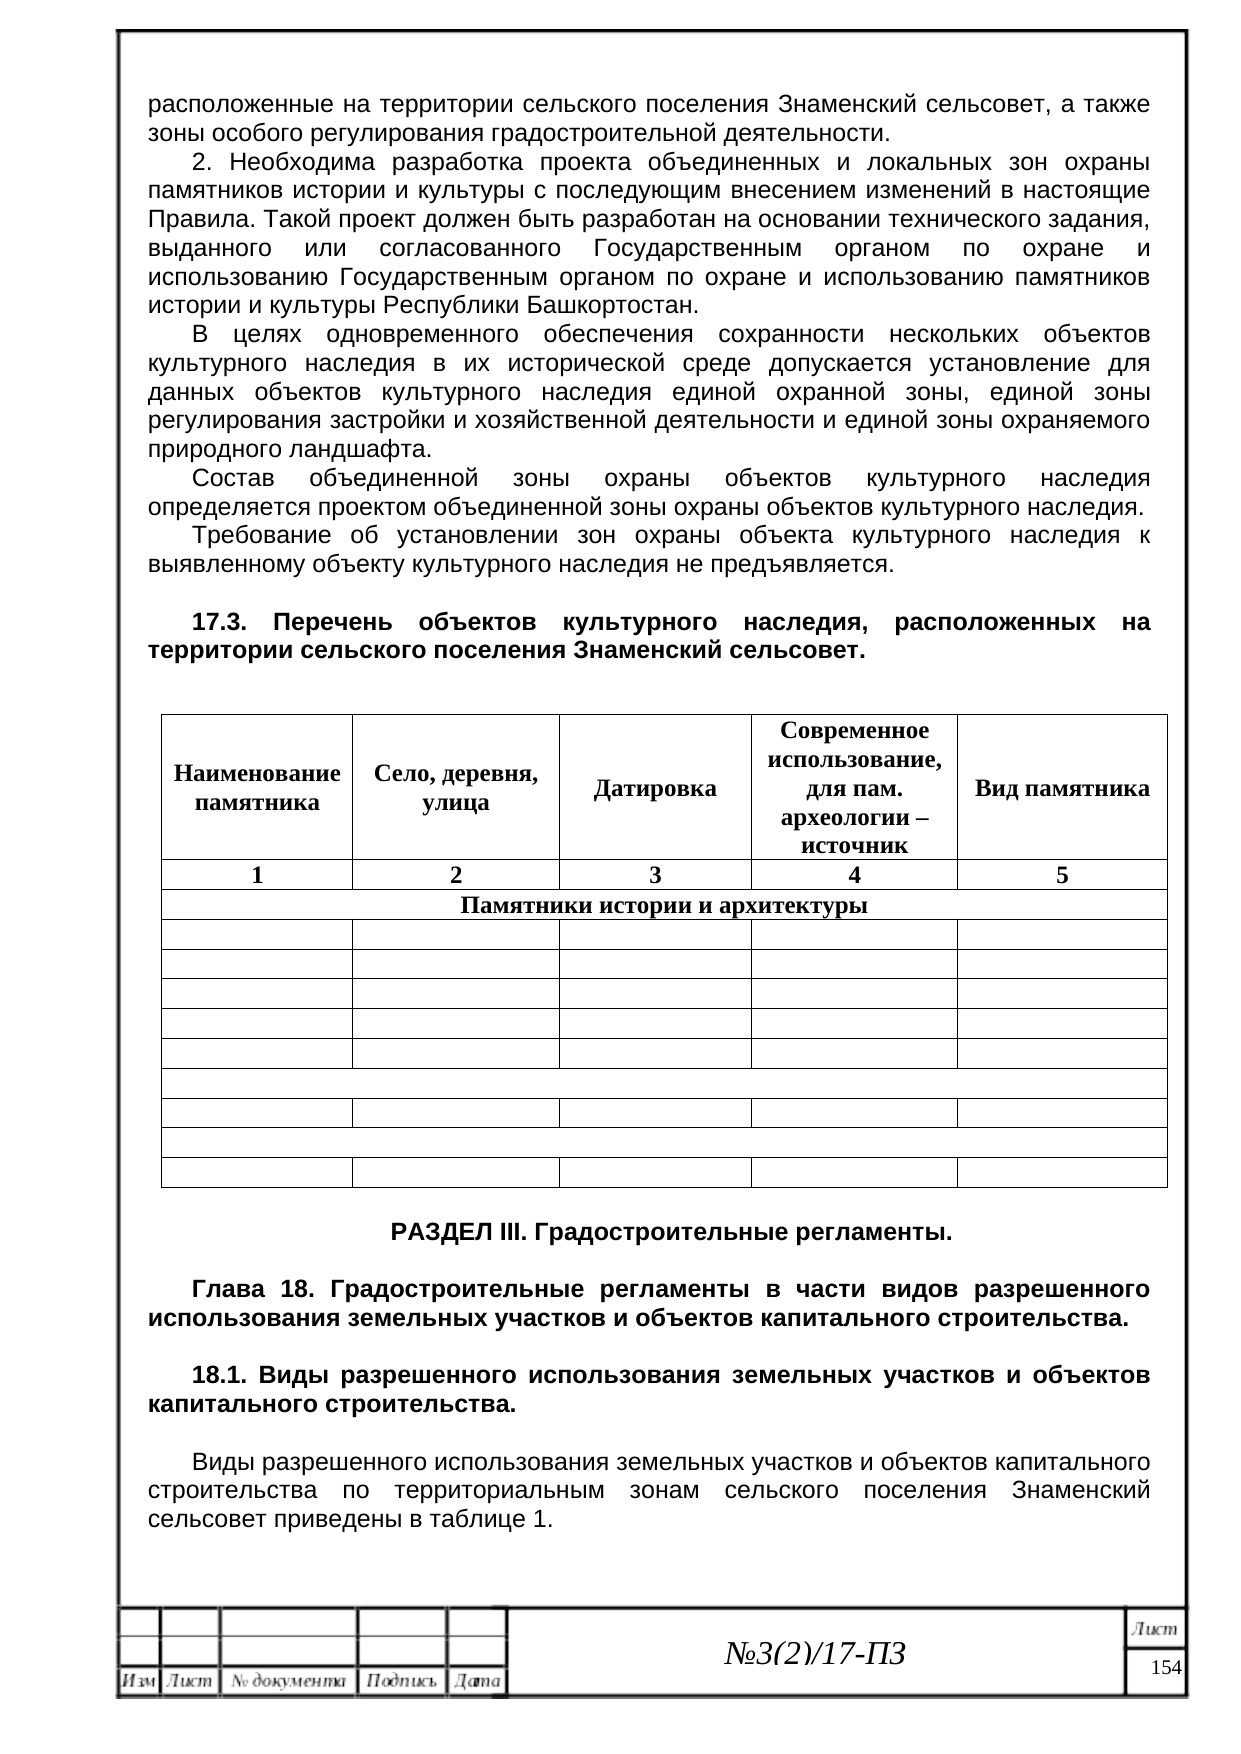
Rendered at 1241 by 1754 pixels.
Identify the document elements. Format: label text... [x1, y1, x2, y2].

table_cell Памятники истории и архитектуры [162, 890, 1167, 919]
text РАЗДЕЛ III. Градостроительные регламенты. [148, 1217, 1152, 1245]
table_cell [560, 979, 751, 1008]
table_cell [958, 979, 1167, 1008]
text Виды разрешенного использования земельных участков и объектов капитального строительства по территориальным зонам сельского поселения Знаменский сельсовет приведены в таблице 1. [148, 1447, 1152, 1533]
table_cell [353, 1009, 559, 1038]
table_cell [752, 920, 957, 948]
table_cell [958, 1099, 1167, 1127]
table_cell [958, 920, 1167, 948]
table_header Вид памятника [958, 715, 1167, 859]
table_cell [162, 1009, 352, 1038]
table_cell [353, 979, 559, 1008]
table_header Современное использование, для пам. археологии – источник [752, 715, 957, 859]
table_cell [958, 1158, 1167, 1187]
table_cell 2 [353, 860, 559, 889]
table_cell [353, 920, 559, 948]
text Требование об установлении зон охраны объекта культурного наследия к выявленному объекту культурного наследия не предъявляется. [148, 520, 1152, 578]
table_cell [162, 1158, 352, 1187]
text В целях одновременного обеспечения сохранности нескольких объектов культурного наследия в их исторической среде допускается установление для данных объектов культурного наследия единой охранной зоны, единой зоны регулирования застройки и хозяйственной деятельности и единой зоны охраняемого природного ландшафта. [148, 319, 1152, 463]
table_cell [560, 920, 751, 948]
table_cell [353, 1158, 559, 1187]
table_cell [560, 1039, 751, 1068]
text 17.3. Перечень объектов культурного наследия, расположенных на территории сельского поселения Знаменский сельсовет. [148, 607, 1152, 664]
table_cell [162, 1128, 1167, 1157]
text Состав объединенной зоны охраны объектов культурного наследия определяется проектом объединенной зоны охраны объектов культурного наследия. [148, 463, 1152, 520]
text 2. Необходима разработка проекта объединенных и локальных зон охраны памятников истории и культуры с последующим внесением изменений в настоящие Правила. Такой проект должен быть разработан на основании технического задания, выданного или согласованного Государственным органом по охране и использованию Государственным органом по охране и использованию памятников истории и культуры Республики Башкортостан. [148, 147, 1152, 319]
table_header Село, деревня, улица [353, 715, 559, 859]
table_cell [560, 1099, 751, 1127]
table_cell [560, 1009, 751, 1038]
text 18.1. Виды разрешенного использования земельных участков и объектов капитального строительства. [148, 1360, 1152, 1418]
table_cell [752, 979, 957, 1008]
table_cell [162, 1069, 1167, 1097]
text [148, 89, 1152, 147]
table_cell [752, 1158, 957, 1187]
table_cell [162, 920, 352, 948]
table_cell [560, 950, 751, 978]
table_header Наименование памятника [162, 715, 352, 859]
table_cell [752, 950, 957, 978]
table_cell [752, 1009, 957, 1038]
table_cell [162, 979, 352, 1008]
table_cell [162, 950, 352, 978]
text Глава 18. Градостроительные регламенты в части видов разрешенного использования земельных участков и объектов капитального строительства. [148, 1274, 1152, 1332]
table_cell [353, 1039, 559, 1068]
table_cell [353, 1099, 559, 1127]
table_cell [560, 1158, 751, 1187]
table_cell [958, 1009, 1167, 1038]
table_cell [162, 1039, 352, 1068]
table_header Датировка [560, 715, 751, 859]
table_cell 4 [752, 860, 957, 889]
table_cell [752, 1039, 957, 1068]
table_cell [752, 1099, 957, 1127]
table_cell [162, 1099, 352, 1127]
table_cell [958, 1039, 1167, 1068]
table_cell [958, 950, 1167, 978]
table_cell 1 [162, 860, 352, 889]
table_cell 3 [560, 860, 751, 889]
table_cell 5 [958, 860, 1167, 889]
table_cell [353, 950, 559, 978]
